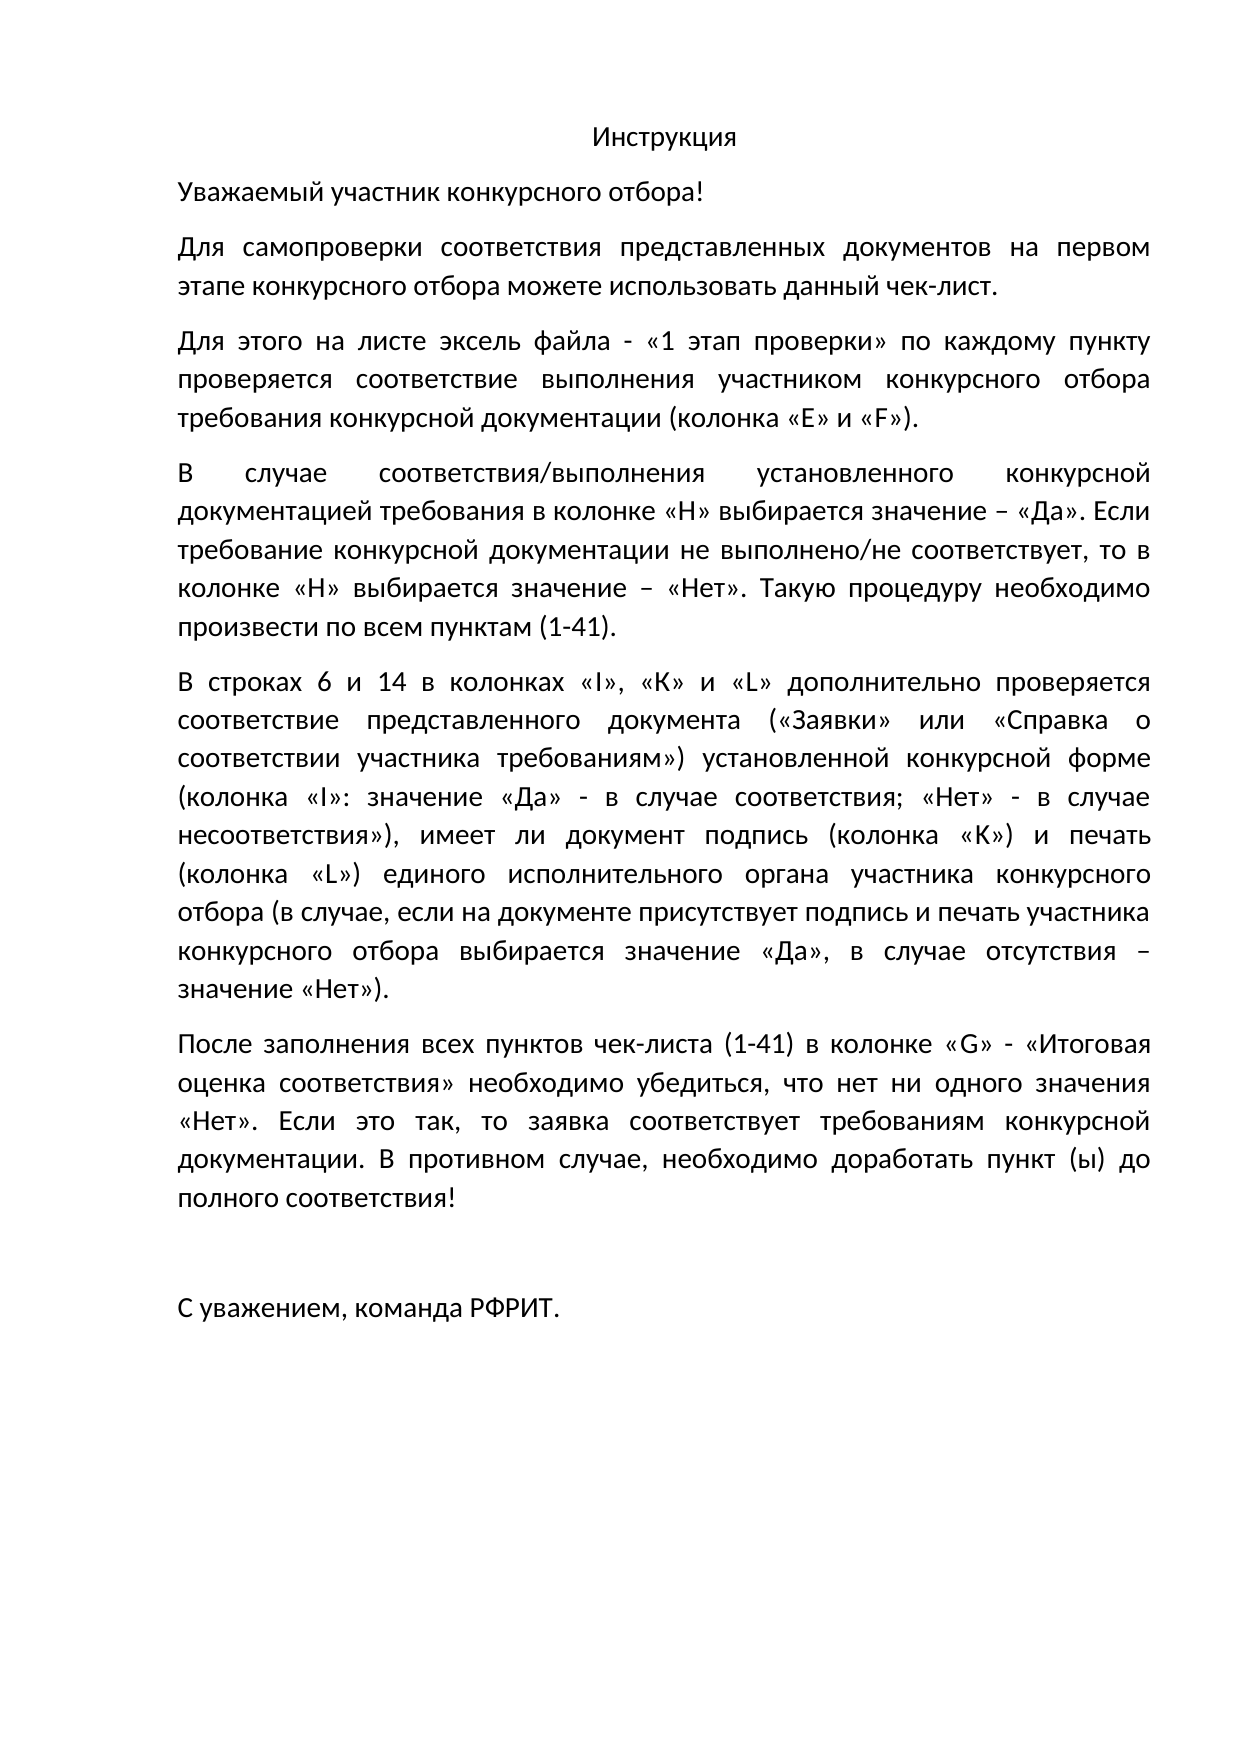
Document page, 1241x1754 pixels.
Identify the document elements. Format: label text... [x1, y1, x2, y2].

text Для самопроверки соответствия представленных документов на первом этапе конкурсного отбора можете использовать данный чек-лист. [177, 228, 1152, 302]
text В строках 6 и 14 в колонках «I», «К» и «L» дополнительно проверяется соответствие представленного документа («Заявки» или «Справка о соответствии участника требованиям») установленной конкурсной форме (колонка «I»: значение «Да» - в случае соответствия; «Нет» - в случае несоответствия»), имеет ли документ подпись (колонка «K») и печать (колонка «L») единого исполнительного органа участника конкурсного отбора (в случае, если на документе присутствует подпись и печать участника конкурсного отбора выбирается значение «Да», в случае отсутствия – значение «Нет»). [177, 663, 1152, 1006]
text С уважением, команда РФРИТ. [177, 1289, 1152, 1325]
text Для этого на листе эксель файла - «1 этап проверки» по каждому пункту проверяется соответствие выполнения участником конкурсного отбора требования конкурсной документации (колонка «Е» и «F»). [177, 322, 1152, 434]
text Инструкция [177, 118, 1152, 154]
text После заполнения всех пунктов чек-листа (1-41) в колонке «G» - «Итоговая оценка соответствия» необходимо убедиться, что нет ни одного значения «Нет». Если это так, то заявка соответствует требованиям конкурсной документации. В противном случае, необходимо доработать пункт (ы) до полного соответствия! [177, 1025, 1152, 1215]
text Уважаемый участник конкурсного отбора! [177, 173, 1152, 209]
text В случае соответствия/выполнения установленного конкурсной документацией требования в колонке «Н» выбирается значение – «Да». Если требование конкурсной документации не выполнено/не соответствует, то в колонке «Н» выбирается значение – «Нет». Такую процедуру необходимо произвести по всем пунктам (1-41). [177, 454, 1152, 643]
